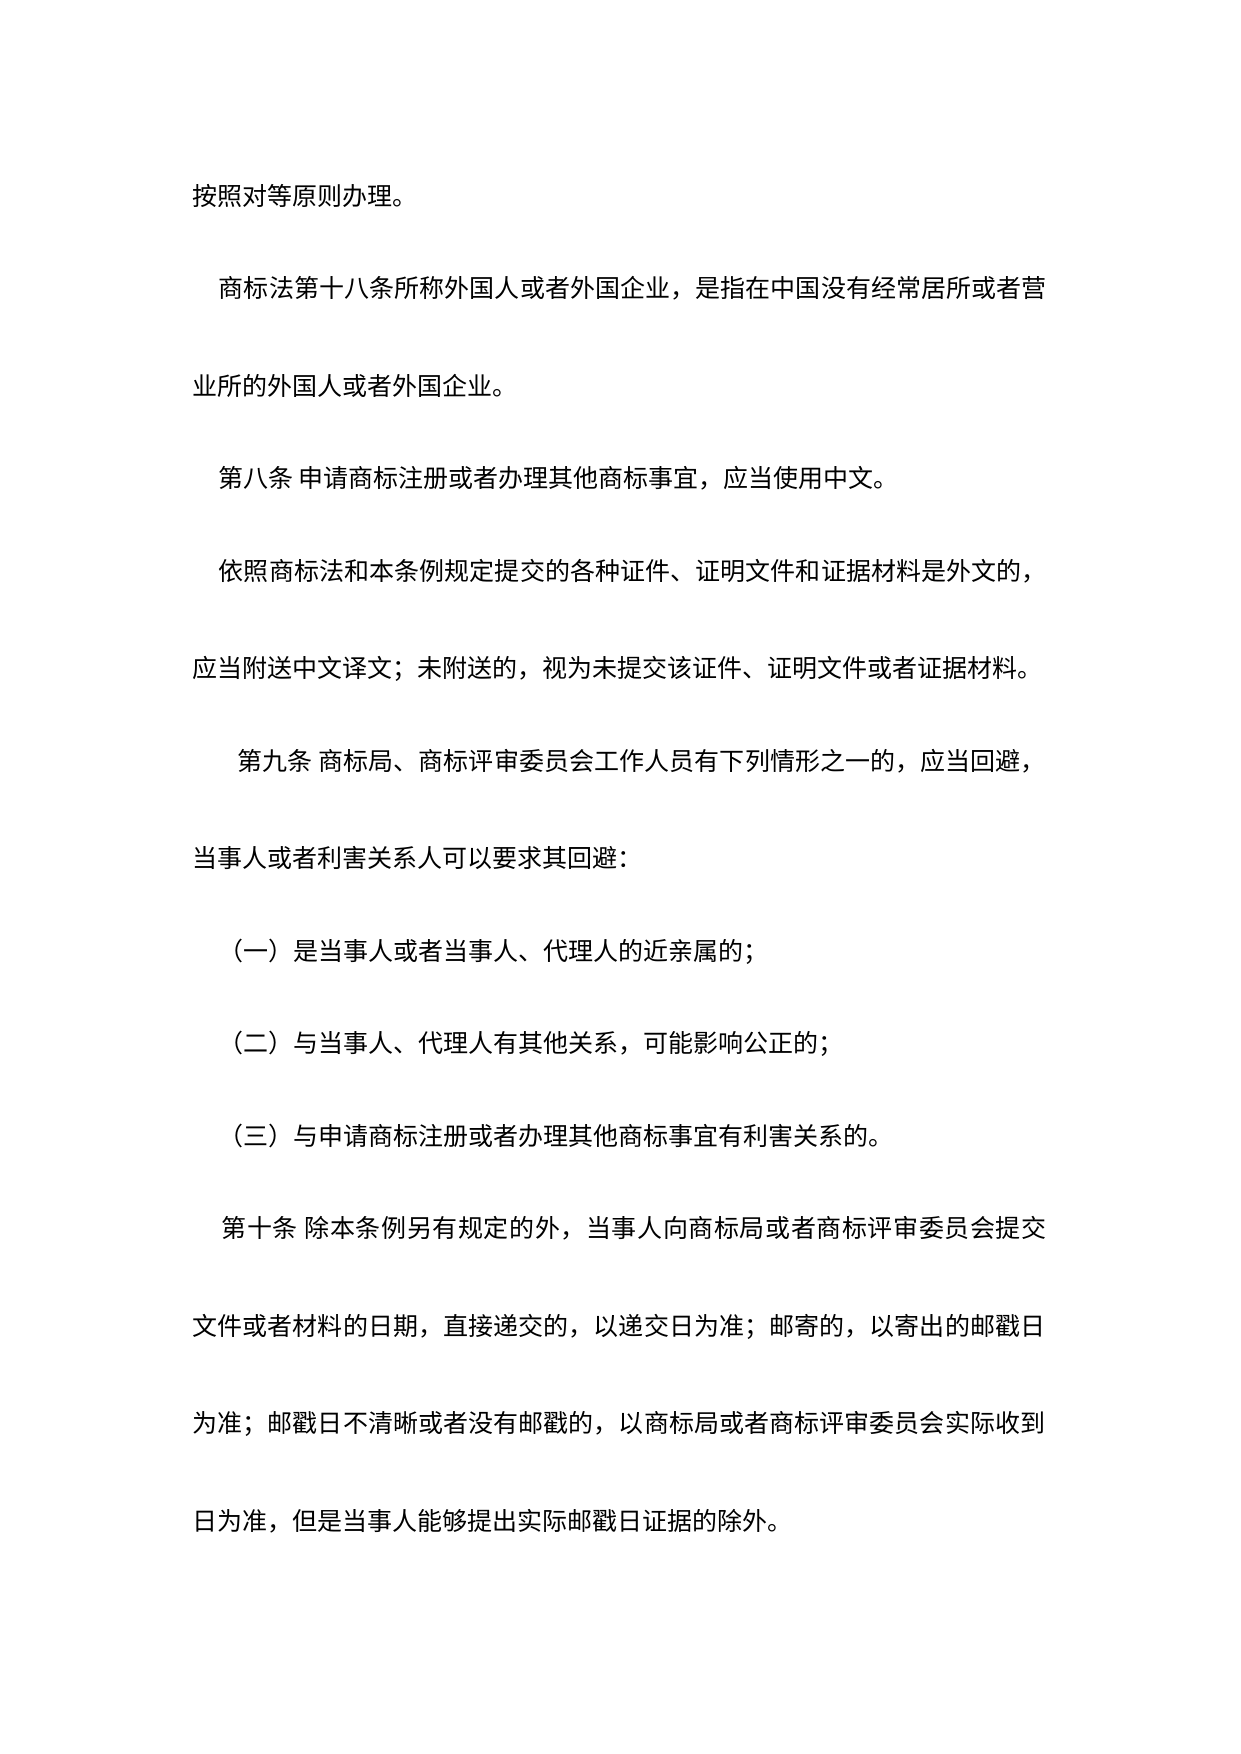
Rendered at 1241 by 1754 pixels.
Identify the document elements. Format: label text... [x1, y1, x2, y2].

text 第八条 申请商标注册或者办理其他商标事宜，应当使用中文。 [192, 444, 1048, 509]
text （三）与申请商标注册或者办理其他商标事宜有利害关系的。 [192, 1102, 1048, 1167]
text （一）是当事人或者当事人、代理人的近亲属的； [192, 917, 1048, 982]
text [192, 162, 1048, 227]
text （二）与当事人、代理人有其他关系，可能影响公正的； [192, 1009, 1048, 1074]
text 第十条 除本条例另有规定的外，当事人向商标局或者商标评审委员会提交文件或者材料的日期，直接递交的，以递交日为准；邮寄的，以寄出的邮戳日为准；邮戳日不清晰或者没有邮戳的，以商标局或者商标评审委员会实际收到日为准，但是当事人能够提出实际邮戳日证据的除外。 [192, 1194, 1048, 1552]
text 依照商标法和本条例规定提交的各种证件、证明文件和证据材料是外文的，应当附送中文译文；未附送的，视为未提交该证件、证明文件或者证据材料。 [192, 537, 1048, 699]
text 商标法第十八条所称外国人或者外国企业，是指在中国没有经常居所或者营业所的外国人或者外国企业。 [192, 254, 1048, 417]
text 第九条 商标局、商标评审委员会工作人员有下列情形之一的，应当回避，当事人或者利害关系人可以要求其回避： [192, 727, 1048, 889]
